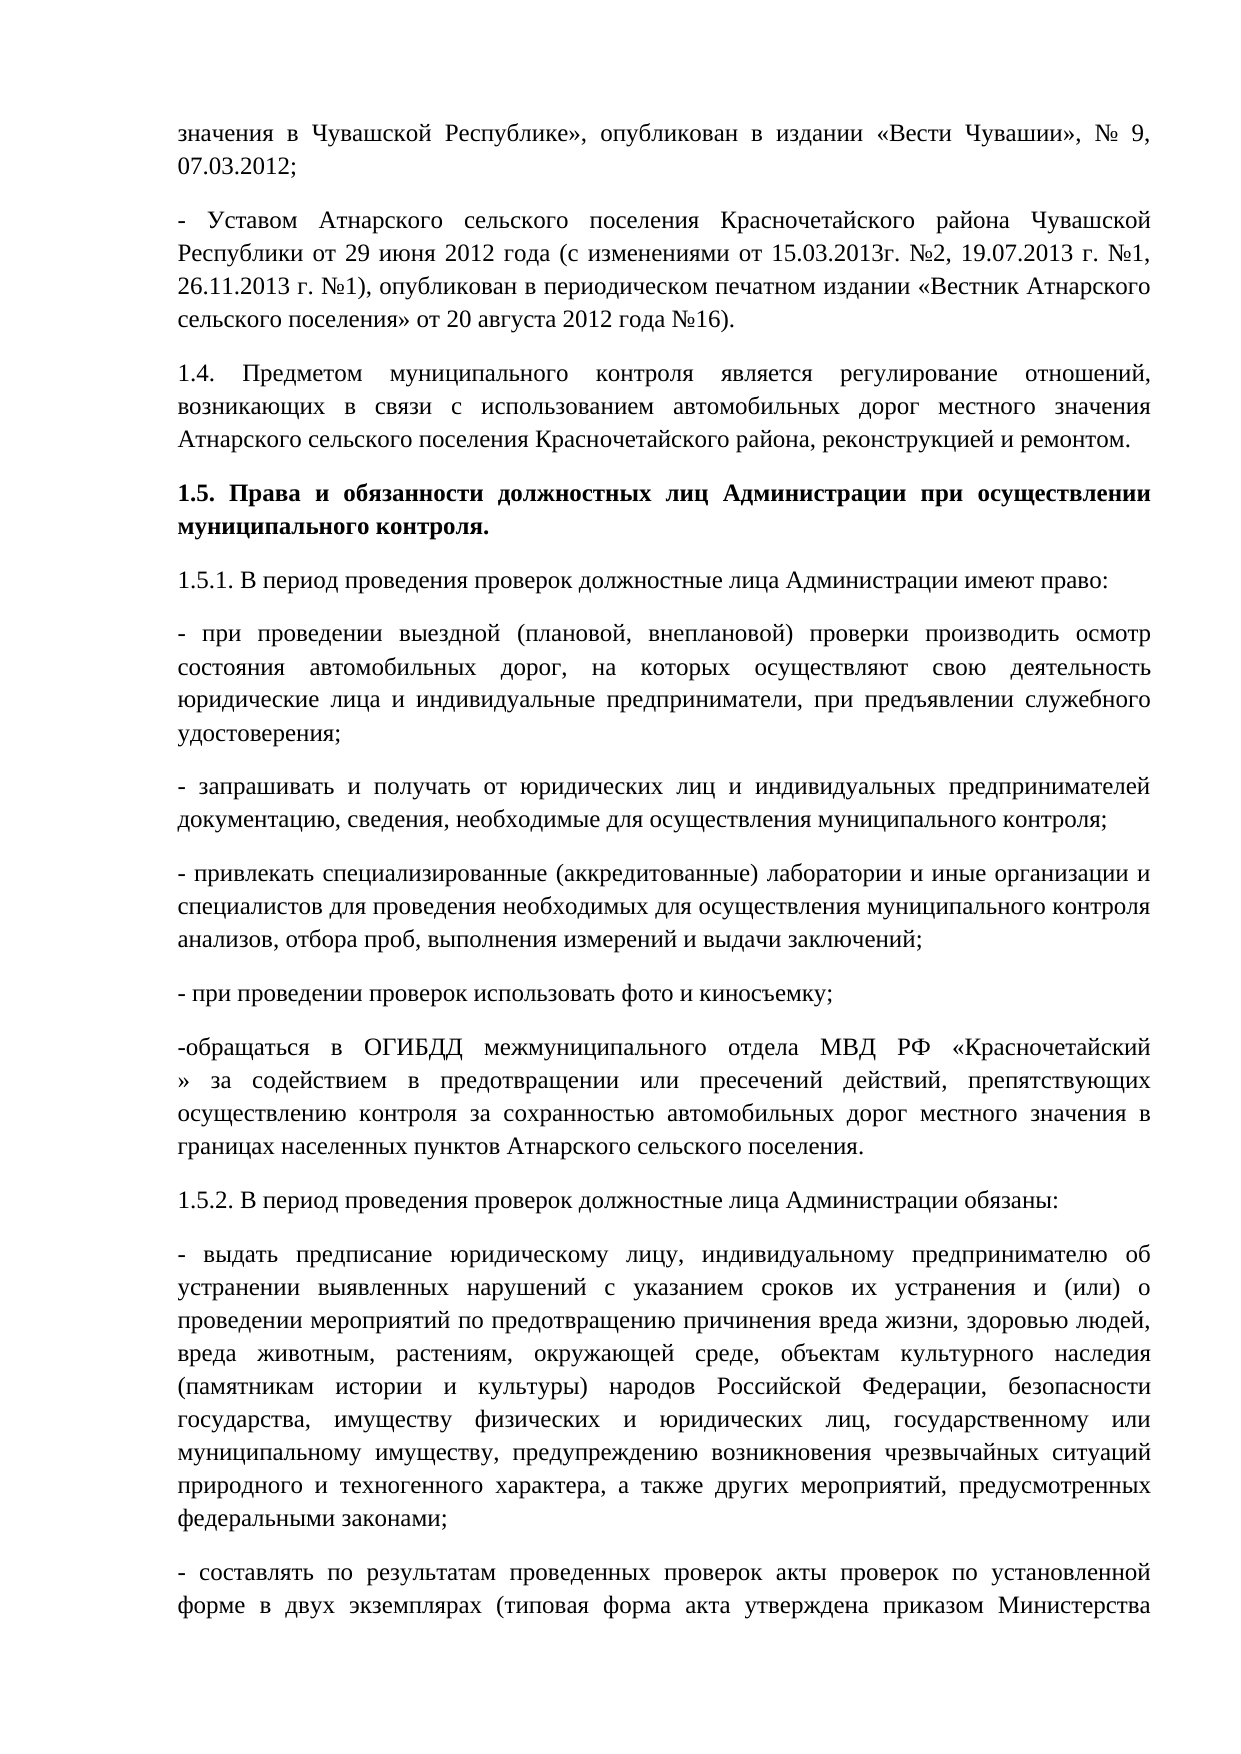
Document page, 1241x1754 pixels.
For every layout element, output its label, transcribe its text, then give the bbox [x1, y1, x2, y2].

text - запрашивать и получать от юридических лиц и индивидуальных предпринимателей документацию, сведения, необходимые для осуществления муниципального контроля; [177, 771, 1152, 833]
text - выдать предписание юридическому лицу, индивидуальному предпринимателю об устранении выявленных нарушений с указанием сроков их устранения и (или) о проведении мероприятий по предотвращению причинения вреда жизни, здоровью людей, вреда животным, растениям, окружающей среде, объектам культурного наследия (памятникам истории и культуры) народов Российской Федерации, безопасности государства, имуществу физических и юридических лиц, государственному или муниципальному имуществу, предупреждению возникновения чрезвычайных ситуаций природного и техногенного характера, а также других мероприятий, предусмотренных федеральными законами; [177, 1239, 1152, 1532]
text 1.5. Права и обязанности должностных лиц Администрации при осуществлении муниципального контроля. [177, 478, 1152, 539]
text - привлекать специализированные (аккредитованные) лаборатории и иные организации и специалистов для проведения необходимых для осуществления муниципального контроля анализов, отбора проб, выполнения измерений и выдачи заключений; [177, 858, 1152, 953]
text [177, 1557, 1152, 1619]
text - при проведении проверок использовать фото и киносъемку; [177, 978, 1152, 1007]
text 1.5.1. В период проведения проверок должностные лица Администрации имеют право: [177, 565, 1152, 593]
text - при проведении выездной (плановой, внеплановой) проверки производить осмотр состояния автомобильных дорог, на которых осуществляют свою деятельность юридические лица и индивидуальные предприниматели, при предъявлении служебного удостоверения; [177, 618, 1152, 746]
text 1.5.2. В период проведения проверок должностные лица Администрации обязаны: [177, 1185, 1152, 1214]
text - Уставом Атнарского сельского поселения Красночетайского района Чувашской Республики от 29 июня 2012 года (с изменениями от 15.03.2013г. №2, 19.07.2013 г. №1, 26.11.2013 г. №1), опубликован в периодическом печатном издании «Вестник Атнарского сельского поселения» от 20 августа 2012 года №16). [177, 205, 1152, 333]
text -обращаться в ОГИБДД межмуниципального отдела МВД РФ «Красночетайский » за содействием в предотвращении или пресечений действий, препятствующих осуществлению контроля за сохранностью автомобильных дорог местного значения в границах населенных пунктов Атнарского сельского поселения. [177, 1032, 1152, 1160]
text 1.4. Предметом муниципального контроля является регулирование отношений, возникающих в связи с использованием автомобильных дорог местного значения Атнарского сельского поселения Красночетайского района, реконструкцией и ремонтом. [177, 358, 1152, 453]
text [177, 118, 1152, 180]
